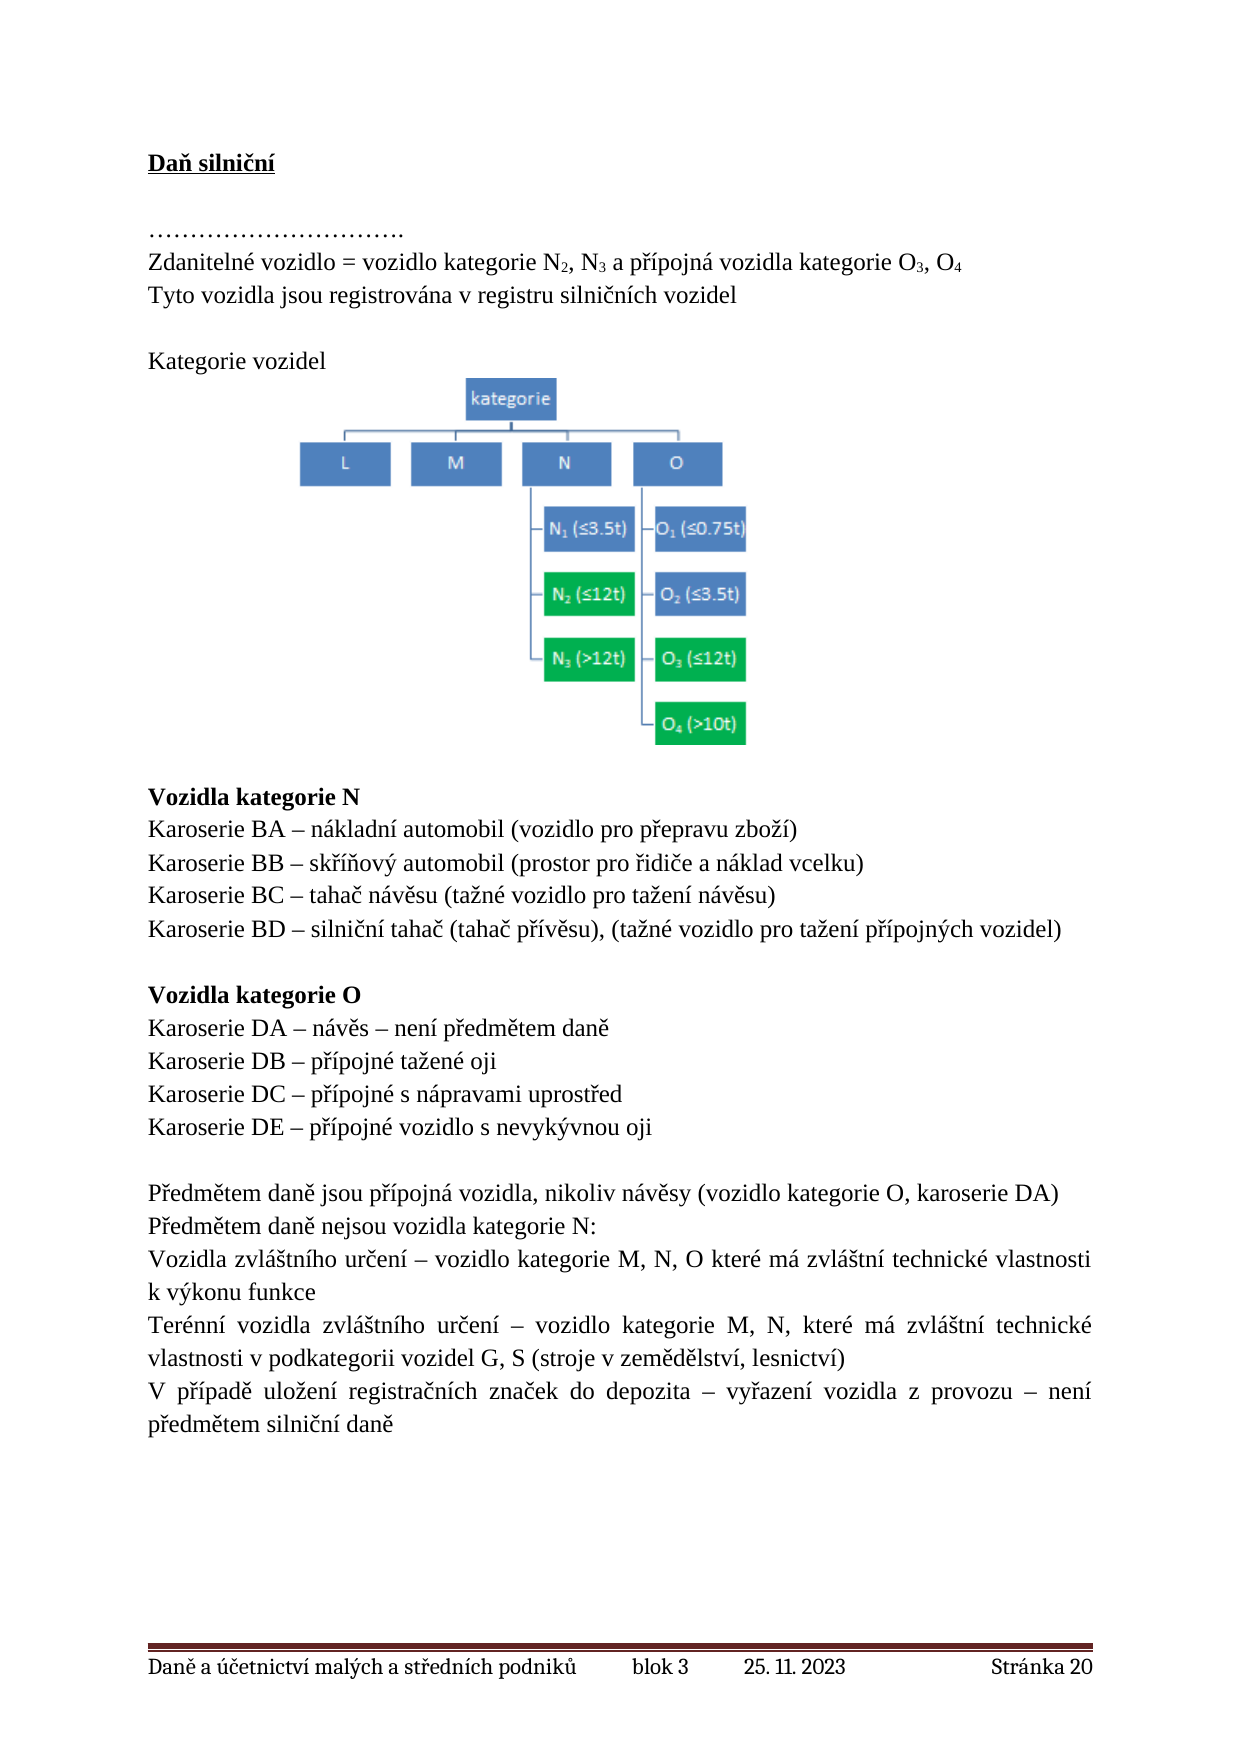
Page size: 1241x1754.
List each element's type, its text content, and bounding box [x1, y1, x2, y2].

text Karoserie DA – návěs – není předmětem daně [148, 1013, 1093, 1041]
text Karoserie BB – skříňový automobil (prostor pro řidiče a náklad vcelku) [148, 848, 1093, 876]
text Daň silniční [148, 148, 1093, 176]
text Karoserie DB – přípojné tažené oji [148, 1046, 1093, 1074]
text V případě uložení registračních značek do depozita – vyřazení vozidla z provozu – není předmětem silniční daně [148, 1376, 1093, 1438]
text …………………………. [148, 214, 1093, 242]
text Kategorie vozidel [148, 346, 1093, 374]
text Tyto vozidla jsou registrována v registru silničních vozidel [148, 280, 1093, 308]
text Karoserie DC – přípojné s nápravami uprostřed [148, 1079, 1093, 1107]
text Vozidla zvláštního určení – vozidlo kategorie M, N, O které má zvláštní technické vlastnosti k výkonu funkce [148, 1244, 1093, 1306]
text Karoserie BC – tahač návěsu (tažné vozidlo pro tažení návěsu) [148, 881, 1093, 909]
text Karoserie BD – silniční tahač (tahač přívěsu), (tažné vozidlo pro tažení přípojných vozidel) [148, 914, 1093, 942]
text Karoserie BA – nákladní automobil (vozidlo pro přepravu zboží) [148, 814, 1093, 843]
text Zdanitelné vozidlo = vozidlo kategorie N2, N3 a přípojná vozidla kategorie O3, O4 [148, 247, 1093, 275]
text Vozidla kategorie O [148, 980, 1093, 1008]
text Karoserie DE – přípojné vozidlo s nevykývnou oji [148, 1112, 1093, 1141]
picture [147, 378, 898, 745]
text Vozidla kategorie N [148, 782, 1093, 810]
text Předmětem daně jsou přípojná vozidla, nikoliv návěsy (vozidlo kategorie O, karoserie DA) [148, 1178, 1093, 1207]
text Terénní vozidla zvláštního určení – vozidlo kategorie M, N, které má zvláštní technické vlastnosti v podkategorii vozidel G, S (stroje v zemědělství, lesnictví) [148, 1310, 1093, 1372]
text Předmětem daně nejsou vozidla kategorie N: [148, 1211, 1093, 1239]
